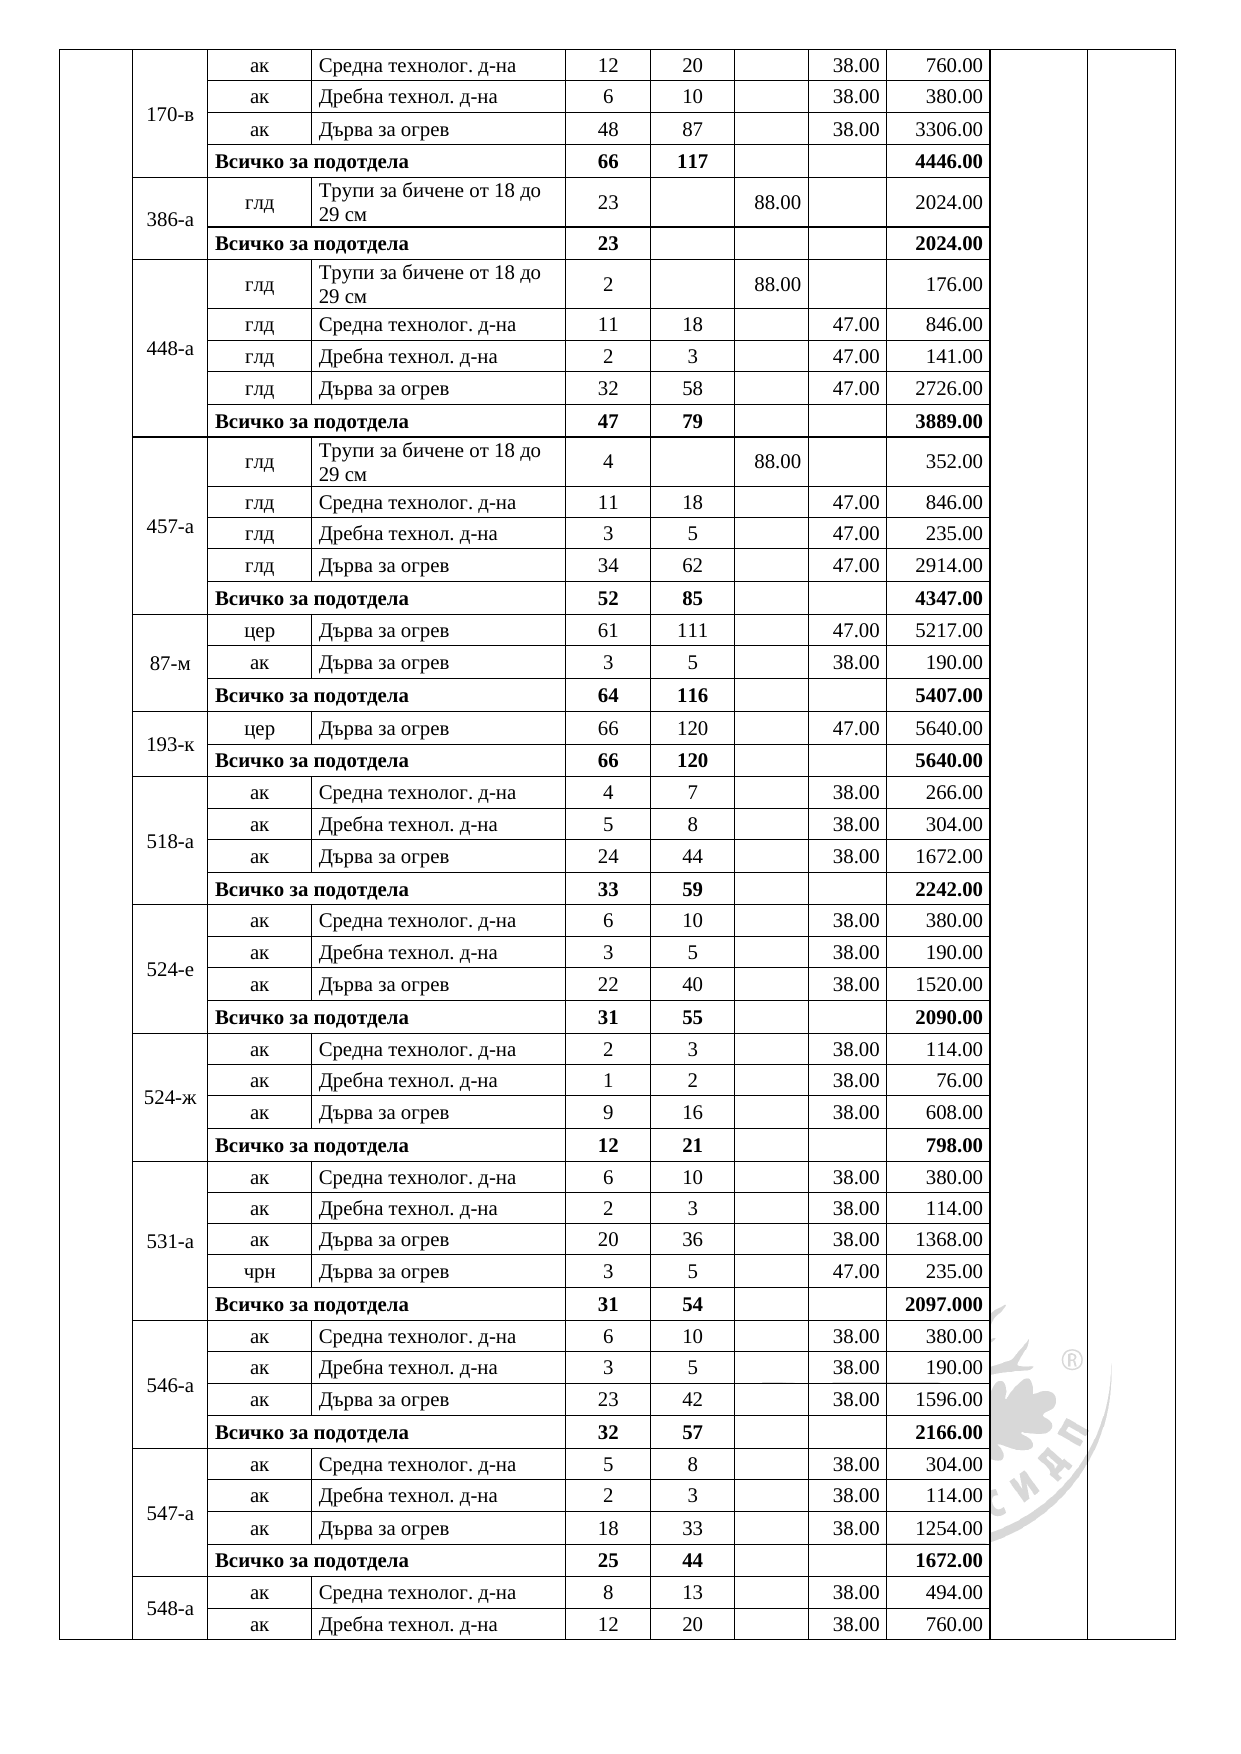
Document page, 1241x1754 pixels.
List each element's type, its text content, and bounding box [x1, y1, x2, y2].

table_cell 448-а [133, 260, 207, 436]
table_cell 32 [566, 372, 650, 404]
table_cell 31 [566, 1001, 650, 1032]
table_cell 24 [566, 840, 650, 872]
table_cell ак [208, 1321, 311, 1351]
table_cell [735, 937, 808, 967]
table_cell Средна технолог. д-на [312, 777, 565, 807]
table_cell 47.00 [809, 341, 886, 371]
table_cell [735, 1001, 808, 1032]
table_cell чрн [208, 1255, 311, 1287]
table_cell 5217.00 [887, 615, 989, 645]
table_cell [735, 615, 808, 645]
table_cell 38.00 [809, 1384, 886, 1415]
table_cell 40 [651, 968, 734, 1000]
table_cell 38.00 [809, 646, 886, 678]
table_cell 5 [566, 809, 650, 839]
table_cell глд [208, 260, 311, 308]
table_cell 6 [566, 905, 650, 936]
table_cell 12 [566, 1129, 650, 1161]
table_cell Средна технолог. д-на [312, 487, 565, 517]
table_cell 38.00 [809, 777, 886, 807]
table_cell [809, 1545, 886, 1576]
table_cell 8 [651, 809, 734, 839]
table_cell [735, 809, 808, 839]
table_cell 386-а [133, 178, 207, 259]
table_cell [735, 487, 808, 517]
table_cell Дърва за огрев [312, 113, 565, 144]
table_cell 3 [566, 646, 650, 678]
table_cell 9 [566, 1096, 650, 1128]
table_cell 47.00 [809, 549, 886, 581]
table_cell 22 [566, 968, 650, 1000]
table_cell [809, 582, 886, 614]
table_cell 546-а [133, 1321, 207, 1448]
table_cell 13 [651, 1577, 734, 1607]
table_cell [809, 679, 886, 711]
table_cell [809, 1416, 886, 1448]
table_cell 6 [566, 81, 650, 112]
table_cell 47.00 [809, 518, 886, 548]
table_cell Дърва за огрев [312, 549, 565, 581]
table_cell 42 [651, 1384, 734, 1415]
table_cell 55 [651, 1001, 734, 1032]
table_cell 5640.00 [887, 712, 989, 743]
table_cell ак [208, 1352, 311, 1382]
table_cell 524-е [133, 905, 207, 1032]
table_cell 88.00 [735, 438, 808, 486]
table_cell [735, 113, 808, 144]
table_cell глд [208, 518, 311, 548]
table_cell 3 [651, 1480, 734, 1511]
table_cell 548-а [133, 1577, 207, 1639]
table_cell Трупи за бичене от 18 до 29 см [312, 438, 565, 486]
table_cell [735, 341, 808, 371]
table_cell ак [208, 840, 311, 872]
table_cell 3889.00 [887, 405, 989, 436]
table_cell 58 [651, 372, 734, 404]
table_cell 2914.00 [887, 549, 989, 581]
table_cell 6 [566, 1321, 650, 1351]
table_cell Дребна технол. д-на [312, 1609, 565, 1639]
table_cell 38.00 [809, 905, 886, 936]
table_cell Средна технолог. д-на [312, 309, 565, 339]
table_cell 47.00 [809, 712, 886, 743]
table_cell Дърва за огрев [312, 1255, 565, 1287]
table_cell 38.00 [809, 50, 886, 80]
table_cell ак [208, 968, 311, 1000]
table_cell 304.00 [887, 1449, 989, 1479]
table_cell 2 [566, 341, 650, 371]
table_cell 1596.00 [887, 1384, 989, 1415]
table_cell [735, 1224, 808, 1254]
table_cell Дребна технол. д-на [312, 341, 565, 371]
table_cell 2166.00 [887, 1416, 989, 1448]
table_cell глд [208, 178, 311, 226]
table_cell 85 [651, 582, 734, 614]
table_cell ак [208, 1065, 311, 1095]
table_cell глд [208, 372, 311, 404]
table_cell Трупи за бичене от 18 до 29 см [312, 178, 565, 226]
table_cell Средна технолог. д-на [312, 1577, 565, 1607]
table_cell 38.00 [809, 968, 886, 1000]
table_cell [735, 745, 808, 776]
table_cell ак [208, 1480, 311, 1511]
table_cell 380.00 [887, 1321, 989, 1351]
table_cell ак [208, 809, 311, 839]
table_cell [735, 1034, 808, 1064]
table_cell [809, 438, 886, 486]
table_cell Всичко за подотдела [208, 1129, 565, 1161]
table_cell [735, 1577, 808, 1607]
table_cell 8 [651, 1449, 734, 1479]
table_cell 380.00 [887, 1162, 989, 1192]
table_cell [651, 260, 734, 308]
table_cell 11 [566, 487, 650, 517]
table_cell 87-м [133, 615, 207, 711]
table_cell ак [208, 905, 311, 936]
table_cell 62 [651, 549, 734, 581]
table_cell 4347.00 [887, 582, 989, 614]
table_cell [809, 873, 886, 904]
table_cell 2 [651, 1065, 734, 1095]
table_cell 1520.00 [887, 968, 989, 1000]
table_cell 47.00 [809, 487, 886, 517]
table_cell [735, 1255, 808, 1287]
table_cell 2 [566, 1034, 650, 1064]
table_cell Всичко за подотдела [208, 1545, 565, 1576]
table_cell 48 [566, 113, 650, 144]
table_cell 23 [566, 178, 650, 226]
table_cell 5640.00 [887, 745, 989, 776]
table_cell 38.00 [809, 1609, 886, 1639]
table_cell Дърва за огрев [312, 615, 565, 645]
table_cell 18 [651, 487, 734, 517]
table_cell цер [208, 712, 311, 743]
table_cell [809, 1001, 886, 1032]
table_cell 38.00 [809, 1065, 886, 1095]
table_cell Дребна технол. д-на [312, 1480, 565, 1511]
table_cell [735, 1193, 808, 1223]
table_cell 176.00 [887, 260, 989, 308]
table_cell 38.00 [809, 81, 886, 112]
table_cell Дърва за огрев [312, 372, 565, 404]
table_cell Средна технолог. д-на [312, 1162, 565, 1192]
table_cell Средна технолог. д-на [312, 905, 565, 936]
table_cell 44 [651, 840, 734, 872]
table_cell [735, 646, 808, 678]
table_cell 38.00 [809, 1352, 886, 1382]
table_cell 114.00 [887, 1480, 989, 1511]
table_cell 518-а [133, 777, 207, 904]
table_cell 44 [651, 1545, 734, 1576]
table_cell [809, 1129, 886, 1161]
table_cell [735, 405, 808, 436]
table_cell [809, 228, 886, 259]
table_cell ак [208, 1034, 311, 1064]
table_cell Всичко за подотдела [208, 873, 565, 904]
table_cell ак [208, 777, 311, 807]
table_cell 66 [566, 745, 650, 776]
table_cell 380.00 [887, 81, 989, 112]
table_cell Трупи за бичене от 18 до 29 см [312, 260, 565, 308]
table_cell 457-а [133, 438, 207, 614]
table_cell [735, 873, 808, 904]
table_cell ак [208, 1577, 311, 1607]
table_cell 116 [651, 679, 734, 711]
table_cell 114.00 [887, 1193, 989, 1223]
table_cell Дърва за огрев [312, 712, 565, 743]
table_cell ак [208, 50, 311, 80]
table_cell 21 [651, 1129, 734, 1161]
table_cell [735, 840, 808, 872]
table_cell [735, 1352, 808, 1382]
table_cell 20 [651, 50, 734, 80]
table_cell 190.00 [887, 937, 989, 967]
table_cell ак [208, 937, 311, 967]
table_cell Средна технолог. д-на [312, 50, 565, 80]
table_cell 5407.00 [887, 679, 989, 711]
table_cell 38.00 [809, 1577, 886, 1607]
table_cell 25 [566, 1545, 650, 1576]
table_cell Дърва за огрев [312, 1512, 565, 1543]
table_cell 33 [566, 873, 650, 904]
table_cell 235.00 [887, 518, 989, 548]
table_cell 88.00 [735, 260, 808, 308]
table_cell 5 [651, 646, 734, 678]
table_cell 3306.00 [887, 113, 989, 144]
table_cell глд [208, 438, 311, 486]
table_cell 3 [651, 1193, 734, 1223]
table_cell 5 [566, 1449, 650, 1479]
table_cell 114.00 [887, 1034, 989, 1064]
table_cell 38.00 [809, 1193, 886, 1223]
table_cell 64 [566, 679, 650, 711]
table_cell 52 [566, 582, 650, 614]
table_cell 12 [566, 1609, 650, 1639]
table_cell 12 [566, 50, 650, 80]
table_cell 352.00 [887, 438, 989, 486]
table_cell 3 [651, 341, 734, 371]
table_cell 524-ж [133, 1034, 207, 1161]
table_cell 531-а [133, 1162, 207, 1320]
table_cell 190.00 [887, 646, 989, 678]
table_cell Дребна технол. д-на [312, 937, 565, 967]
table_cell [735, 1321, 808, 1351]
table_cell 2242.00 [887, 873, 989, 904]
table_cell 66 [566, 712, 650, 743]
table_cell [651, 438, 734, 486]
table_cell 38.00 [809, 937, 886, 967]
table_cell 304.00 [887, 809, 989, 839]
table_cell 38.00 [809, 1096, 886, 1128]
table_cell 3 [566, 937, 650, 967]
table_cell 18 [651, 309, 734, 339]
table_cell 79 [651, 405, 734, 436]
table_cell 10 [651, 1162, 734, 1192]
table_cell 87 [651, 113, 734, 144]
table_cell 2 [566, 1193, 650, 1223]
table_cell [809, 260, 886, 308]
table_cell 2 [566, 1480, 650, 1511]
table_cell 18 [566, 1512, 650, 1543]
table_cell [809, 745, 886, 776]
table_cell ак [208, 646, 311, 678]
table_cell 798.00 [887, 1129, 989, 1161]
table_cell 3 [566, 1352, 650, 1382]
table_cell 38.00 [809, 1034, 886, 1064]
table_cell 547-а [133, 1449, 207, 1576]
table_cell [735, 679, 808, 711]
table_cell 31 [566, 1288, 650, 1320]
table_cell 494.00 [887, 1577, 989, 1607]
table_cell 34 [566, 549, 650, 581]
table_cell [735, 518, 808, 548]
table_cell [735, 777, 808, 807]
table_cell [735, 1384, 808, 1415]
table_cell 10 [651, 81, 734, 112]
table_cell [735, 1065, 808, 1095]
table_cell [735, 1609, 808, 1639]
table_cell [735, 1545, 808, 1576]
table_cell [809, 178, 886, 226]
table_cell Дребна технол. д-на [312, 81, 565, 112]
table_cell 2024.00 [887, 178, 989, 226]
table_cell 61 [566, 615, 650, 645]
table_cell 2097.000 [887, 1288, 989, 1320]
table_cell 47.00 [809, 372, 886, 404]
table_cell 3 [566, 518, 650, 548]
table_cell Дребна технол. д-на [312, 1065, 565, 1095]
table_cell [735, 905, 808, 936]
table_cell 760.00 [887, 50, 989, 80]
table_cell 20 [566, 1224, 650, 1254]
table_cell 57 [651, 1416, 734, 1448]
table_cell Дребна технол. д-на [312, 1193, 565, 1223]
table_cell Всичко за подотдела [208, 1288, 565, 1320]
table_cell 76.00 [887, 1065, 989, 1095]
table_cell [735, 81, 808, 112]
table_cell ак [208, 113, 311, 144]
table_cell 5 [651, 937, 734, 967]
table_cell Всичко за подотдела [208, 1001, 565, 1032]
table_cell 1672.00 [887, 1545, 989, 1576]
table_cell 32 [566, 1416, 650, 1448]
table_cell 170-в [133, 50, 207, 177]
table_cell 23 [566, 1384, 650, 1415]
table_cell 1368.00 [887, 1224, 989, 1254]
table_cell [735, 372, 808, 404]
table_cell [735, 582, 808, 614]
table_cell [735, 145, 808, 177]
table_cell 38.00 [809, 1449, 886, 1479]
table_cell 7 [651, 777, 734, 807]
table_cell 111 [651, 615, 734, 645]
table_cell 1254.00 [887, 1512, 989, 1543]
table_cell 38.00 [809, 1480, 886, 1511]
table_cell 266.00 [887, 777, 989, 807]
table_cell [735, 309, 808, 339]
table_cell 120 [651, 745, 734, 776]
table_cell [809, 405, 886, 436]
table_cell глд [208, 309, 311, 339]
table_cell 846.00 [887, 309, 989, 339]
table_cell глд [208, 549, 311, 581]
table_cell 5 [651, 1352, 734, 1382]
table_cell 2 [566, 260, 650, 308]
table_cell 47.00 [809, 615, 886, 645]
table_cell 66 [566, 145, 650, 177]
table_cell Дребна технол. д-на [312, 1352, 565, 1382]
table_cell [809, 1288, 886, 1320]
table_cell Средна технолог. д-на [312, 1034, 565, 1064]
table_cell [735, 1416, 808, 1448]
table_cell Средна технолог. д-на [312, 1449, 565, 1479]
table_cell ак [208, 1162, 311, 1192]
table_cell Всичко за подотдела [208, 582, 565, 614]
table_cell [735, 549, 808, 581]
table_cell ак [208, 1384, 311, 1415]
table_cell 38.00 [809, 840, 886, 872]
table_cell 38.00 [809, 809, 886, 839]
table_cell Дърва за огрев [312, 968, 565, 1000]
table_cell 4 [566, 777, 650, 807]
table_cell 846.00 [887, 487, 989, 517]
table_cell Дърва за огрев [312, 1096, 565, 1128]
table_cell Всичко за подотдела [208, 145, 565, 177]
table_cell 47.00 [809, 309, 886, 339]
table_cell [735, 1480, 808, 1511]
table_cell 54 [651, 1288, 734, 1320]
table_cell 1 [566, 1065, 650, 1095]
table_cell 4446.00 [887, 145, 989, 177]
table_cell 3 [566, 1255, 650, 1287]
table_cell Всичко за подотдела [208, 745, 565, 776]
table_cell [735, 1129, 808, 1161]
table_cell 10 [651, 905, 734, 936]
table_cell ак [208, 1449, 311, 1479]
table_cell 193-к [133, 712, 207, 776]
table_cell [735, 228, 808, 259]
table_cell ак [208, 1224, 311, 1254]
table_cell [735, 712, 808, 743]
table_cell 16 [651, 1096, 734, 1128]
table_cell Дребна технол. д-на [312, 809, 565, 839]
table_cell Дребна технол. д-на [312, 518, 565, 548]
table_cell 10 [651, 1321, 734, 1351]
table_cell 38.00 [809, 113, 886, 144]
table_cell ак [208, 1609, 311, 1639]
table_cell [735, 1096, 808, 1128]
table_cell 380.00 [887, 905, 989, 936]
table_cell ак [208, 1096, 311, 1128]
table_cell [651, 178, 734, 226]
table_cell ак [208, 1193, 311, 1223]
table_cell глд [208, 487, 311, 517]
table_cell Дърва за огрев [312, 840, 565, 872]
table_cell 1672.00 [887, 840, 989, 872]
table_cell Всичко за подотдела [208, 405, 565, 436]
table_cell 5 [651, 518, 734, 548]
table_cell 117 [651, 145, 734, 177]
table_cell ак [208, 1512, 311, 1543]
table_cell глд [208, 341, 311, 371]
table_cell [735, 50, 808, 80]
table_cell 2024.00 [887, 228, 989, 259]
table_cell 38.00 [809, 1321, 886, 1351]
table_cell 23 [566, 228, 650, 259]
table_cell ак [208, 81, 311, 112]
table_cell [809, 145, 886, 177]
table_cell Дърва за огрев [312, 646, 565, 678]
table_cell Всичко за подотдела [208, 1416, 565, 1448]
table_cell 120 [651, 712, 734, 743]
table_cell 88.00 [735, 178, 808, 226]
table_cell Всичко за подотдела [208, 679, 565, 711]
table_cell 36 [651, 1224, 734, 1254]
table_cell 141.00 [887, 341, 989, 371]
table_cell 11 [566, 309, 650, 339]
table_cell 8 [566, 1577, 650, 1607]
table_cell 38.00 [809, 1512, 886, 1543]
table_cell 6 [566, 1162, 650, 1192]
table_cell Дърва за огрев [312, 1224, 565, 1254]
table_cell 38.00 [809, 1162, 886, 1192]
table_cell 2090.00 [887, 1001, 989, 1032]
table_cell 2726.00 [887, 372, 989, 404]
table_cell Дърва за огрев [312, 1384, 565, 1415]
table_cell Средна технолог. д-на [312, 1321, 565, 1351]
table_cell 760.00 [887, 1609, 989, 1639]
table_cell 608.00 [887, 1096, 989, 1128]
table_cell 5 [651, 1255, 734, 1287]
table_cell [735, 1449, 808, 1479]
table_cell 47 [566, 405, 650, 436]
table_cell 4 [566, 438, 650, 486]
table_cell 59 [651, 873, 734, 904]
table_cell [735, 1512, 808, 1543]
table_cell Всичко за подотдела [208, 228, 565, 259]
table_cell 235.00 [887, 1255, 989, 1287]
table_cell 20 [651, 1609, 734, 1639]
table_cell 3 [651, 1034, 734, 1064]
table_cell 38.00 [809, 1224, 886, 1254]
table_cell 33 [651, 1512, 734, 1543]
table_cell цер [208, 615, 311, 645]
table_cell [735, 1162, 808, 1192]
table_cell 47.00 [809, 1255, 886, 1287]
table_cell [735, 968, 808, 1000]
table_cell [651, 228, 734, 259]
table_cell 190.00 [887, 1352, 989, 1382]
table_cell [735, 1288, 808, 1320]
